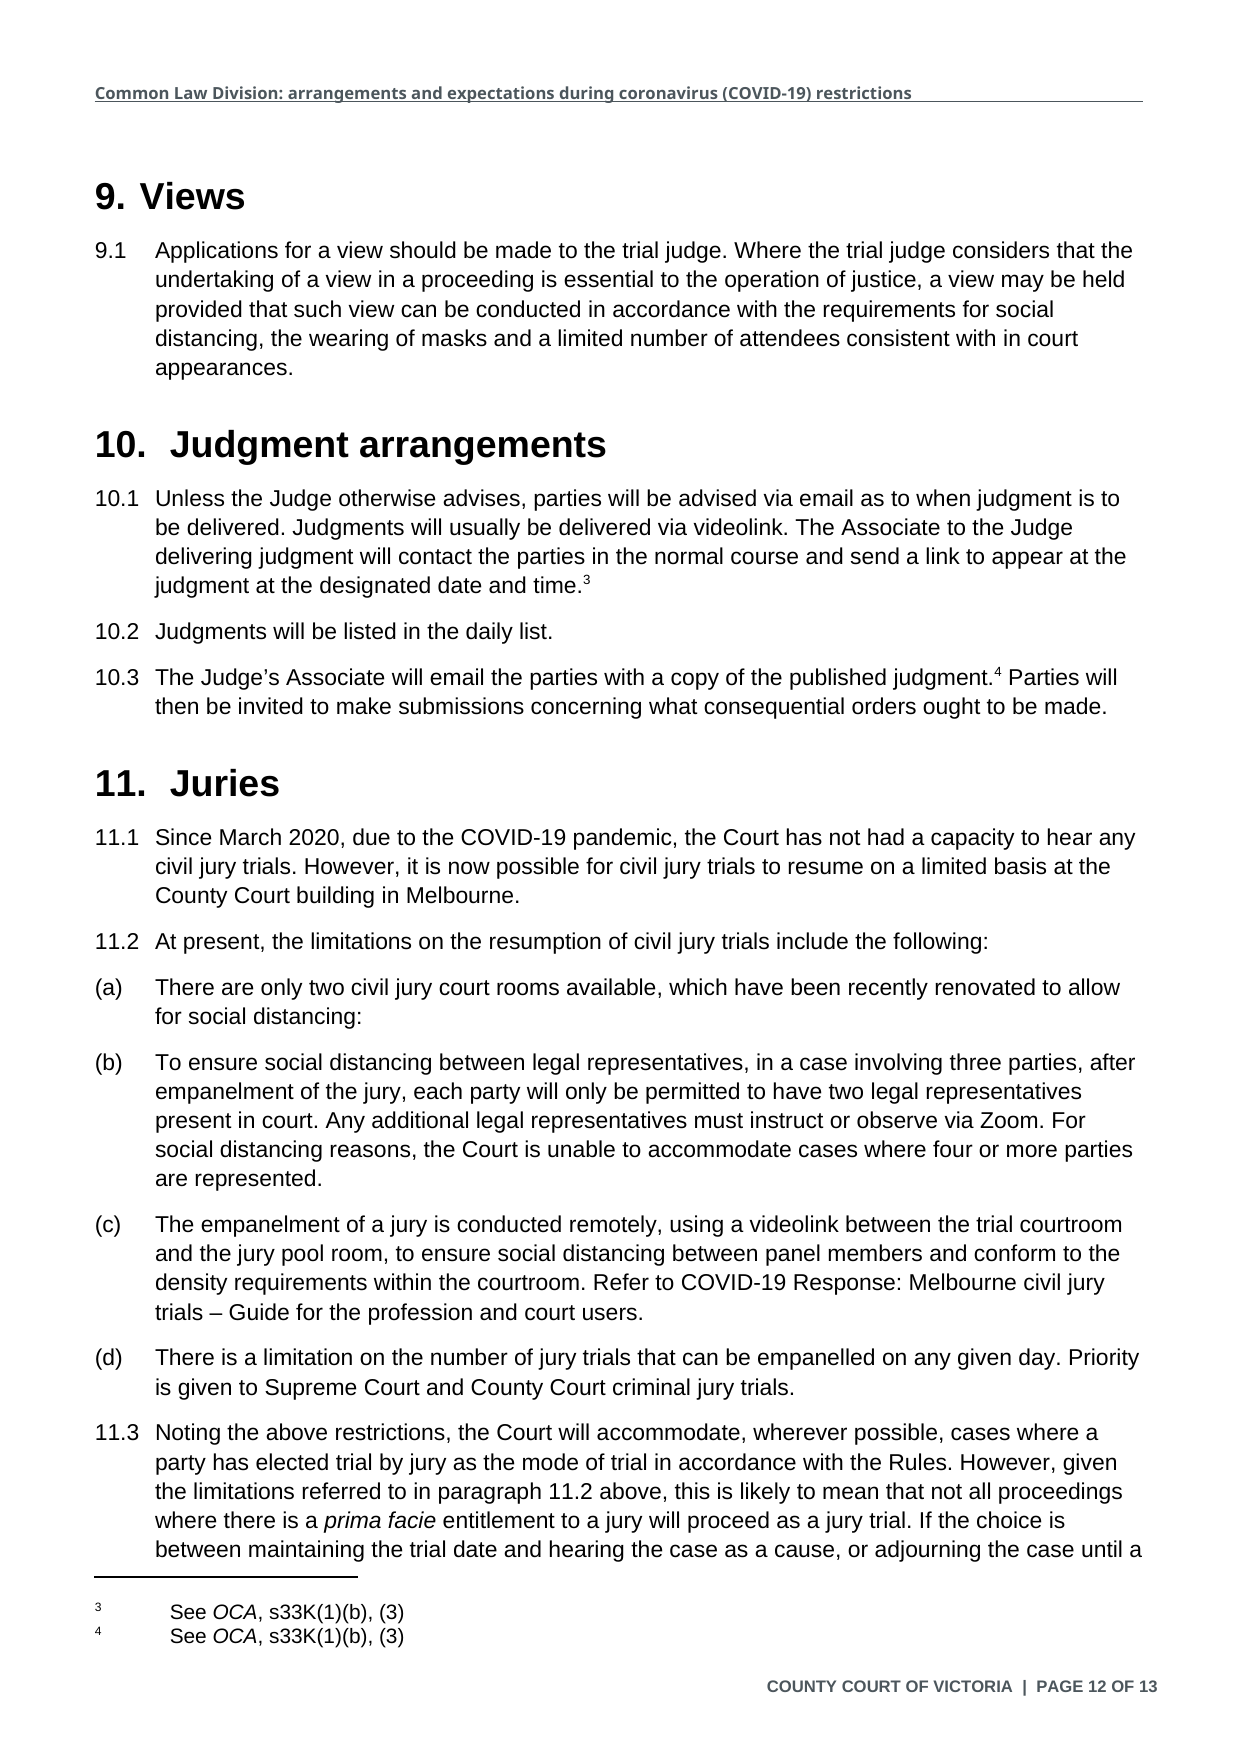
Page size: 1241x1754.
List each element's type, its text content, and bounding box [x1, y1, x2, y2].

list There is a limitation on the number of jury trials that can be empanelled on any given day. Priority is given to Supreme Court and County Court criminal jury trials. [94, 1341, 1146, 1400]
text Applications for a view should be made to the trial judge. Where the trial judge considers that the undertaking of a view in a proceeding is essential to the operation of justice, a view may be held provided that such view can be conducted in accordance with the requirements for social distancing, the wearing of masks and a limited number of attendees consistent with in court appearances. [94, 234, 1146, 380]
list The empanelment of a jury is conducted remotely, using a videolink between the trial courtroom and the jury pool room, to ensure social distancing between panel members and conform to the density requirements within the courtroom. Refer to COVID-19 Response: Melbourne civil jury trials – Guide for the profession and court users. [94, 1208, 1146, 1325]
subtitle Judgment arrangements [94, 422, 1146, 465]
text Unless the Judge otherwise advises, parties will be advised via email as to when judgment is to be delivered. Judgments will usually be delivered via videolink. The Associate to the Judge delivering judgment will contact the parties in the normal course and send a link to appear at the judgment at the designated date and time. [94, 482, 1146, 598]
text Since March 2020, due to the COVID-19 pandemic, the Court has not had a capacity to hear any civil jury trials. However, it is now possible for civil jury trials to resume on a limited basis at the County Court building in Melbourne. [94, 821, 1146, 908]
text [94, 1416, 1146, 1562]
list To ensure social distancing between legal representatives, in a case involving three parties, after empanelment of the jury, each party will only be permitted to have two legal representatives present in court. Any additional legal representatives must instruct or observe via Zoom. For social distancing reasons, the Court is unable to accommodate cases where four or more parties are represented. [94, 1046, 1146, 1191]
text Judgments will be listed in the daily list. [94, 615, 1146, 644]
text At present, the limitations on the resumption of civil jury trials include the following: [94, 925, 1146, 954]
text The Judge’s Associate will email the parties with a copy of the published judgment. Parties will then be invited to make submissions concerning what consequential orders ought to be made. [94, 661, 1146, 719]
subtitle Juries [94, 761, 1146, 804]
list There are only two civil jury court rooms available, which have been recently renovated to allow for social distancing: [94, 971, 1146, 1029]
subtitle Views [94, 174, 1146, 218]
